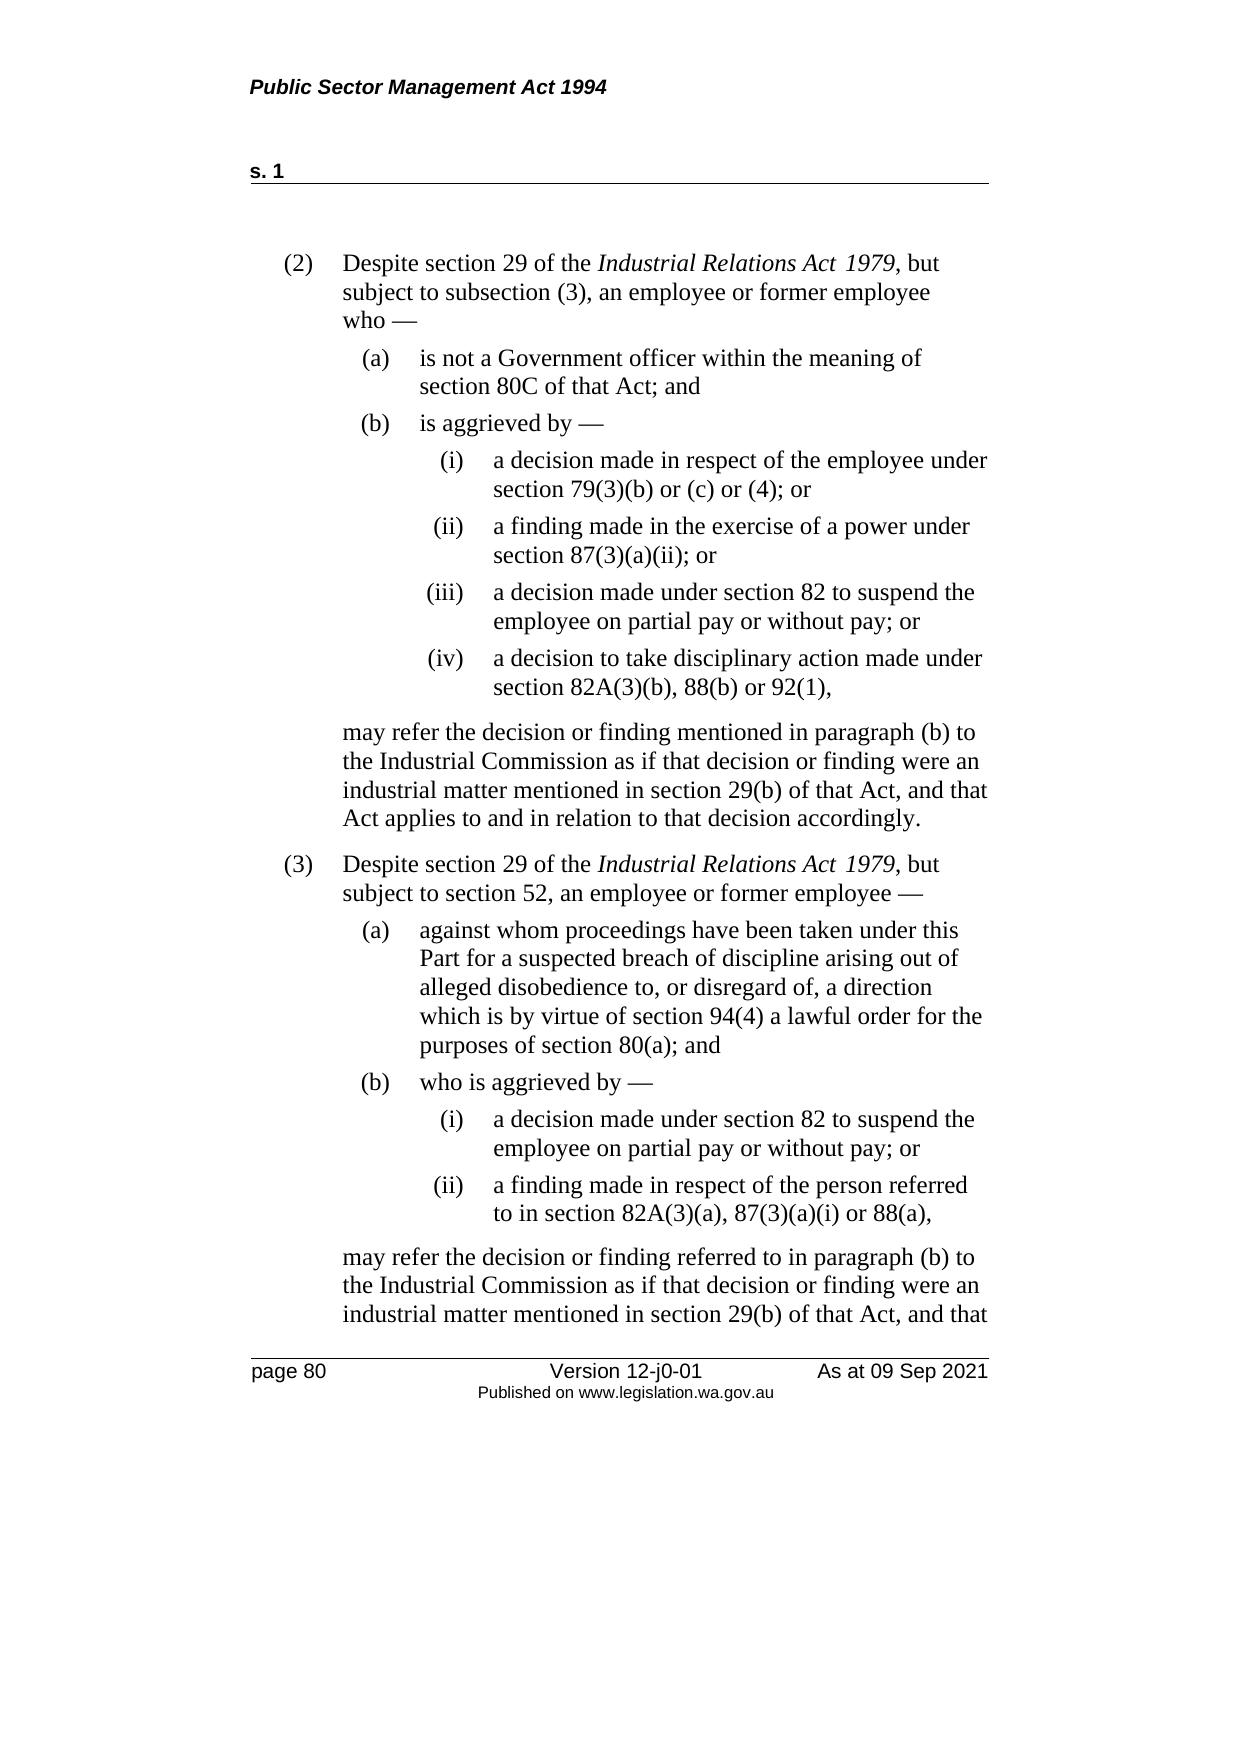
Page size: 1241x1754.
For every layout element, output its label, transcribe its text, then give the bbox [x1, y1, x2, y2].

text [251, 1242, 989, 1328]
text (a) is not a Government officer within the meaning of section 80C of that Act; and [251, 343, 989, 400]
text (iii) a decision made under section 82 to suspend the employee on partial pay or without pay; or [251, 577, 989, 635]
text (i) a decision made under section 82 to suspend the employee on partial pay or without pay; or [251, 1104, 989, 1161]
text (3) Despite section 29 of the Industrial Relations Act 1979, but subject to section 52, an employee or former employee — [251, 849, 989, 906]
text (b) is aggrieved by — [251, 408, 989, 437]
text (a) against whom proceedings have been taken under this Part for a suspected breach of discipline arising out of alleged disobedience to, or disregard of, a direction which is by virtue of section 94(4) a lawful order for the purposes of section 80(a); and [251, 915, 989, 1058]
text (ii) a finding made in the exercise of a power under section 87(3)(a)(ii); or [251, 511, 989, 569]
text (ii) a finding made in respect of the person referred to in section 82A(3)(a), 87(3)(a)(i) or 88(a), [251, 1170, 989, 1227]
text may refer the decision or finding mentioned in paragraph (b) to the Industrial Commission as if that decision or finding were an industrial matter mentioned in section 29(b) of that Act, and that Act applies to and in relation to that decision accordingly. [251, 717, 989, 832]
text (b) who is aggrieved by — [251, 1067, 989, 1096]
text (i) a decision made in respect of the employee under section 79(3)(b) or (c) or (4); or [251, 446, 989, 503]
text (iv) a decision to take disciplinary action made under section 82A(3)(b), 88(b) or 92(1), [251, 643, 989, 701]
text (2) Despite section 29 of the Industrial Relations Act 1979, but subject to subsection (3), an employee or former employee who — [251, 248, 989, 334]
